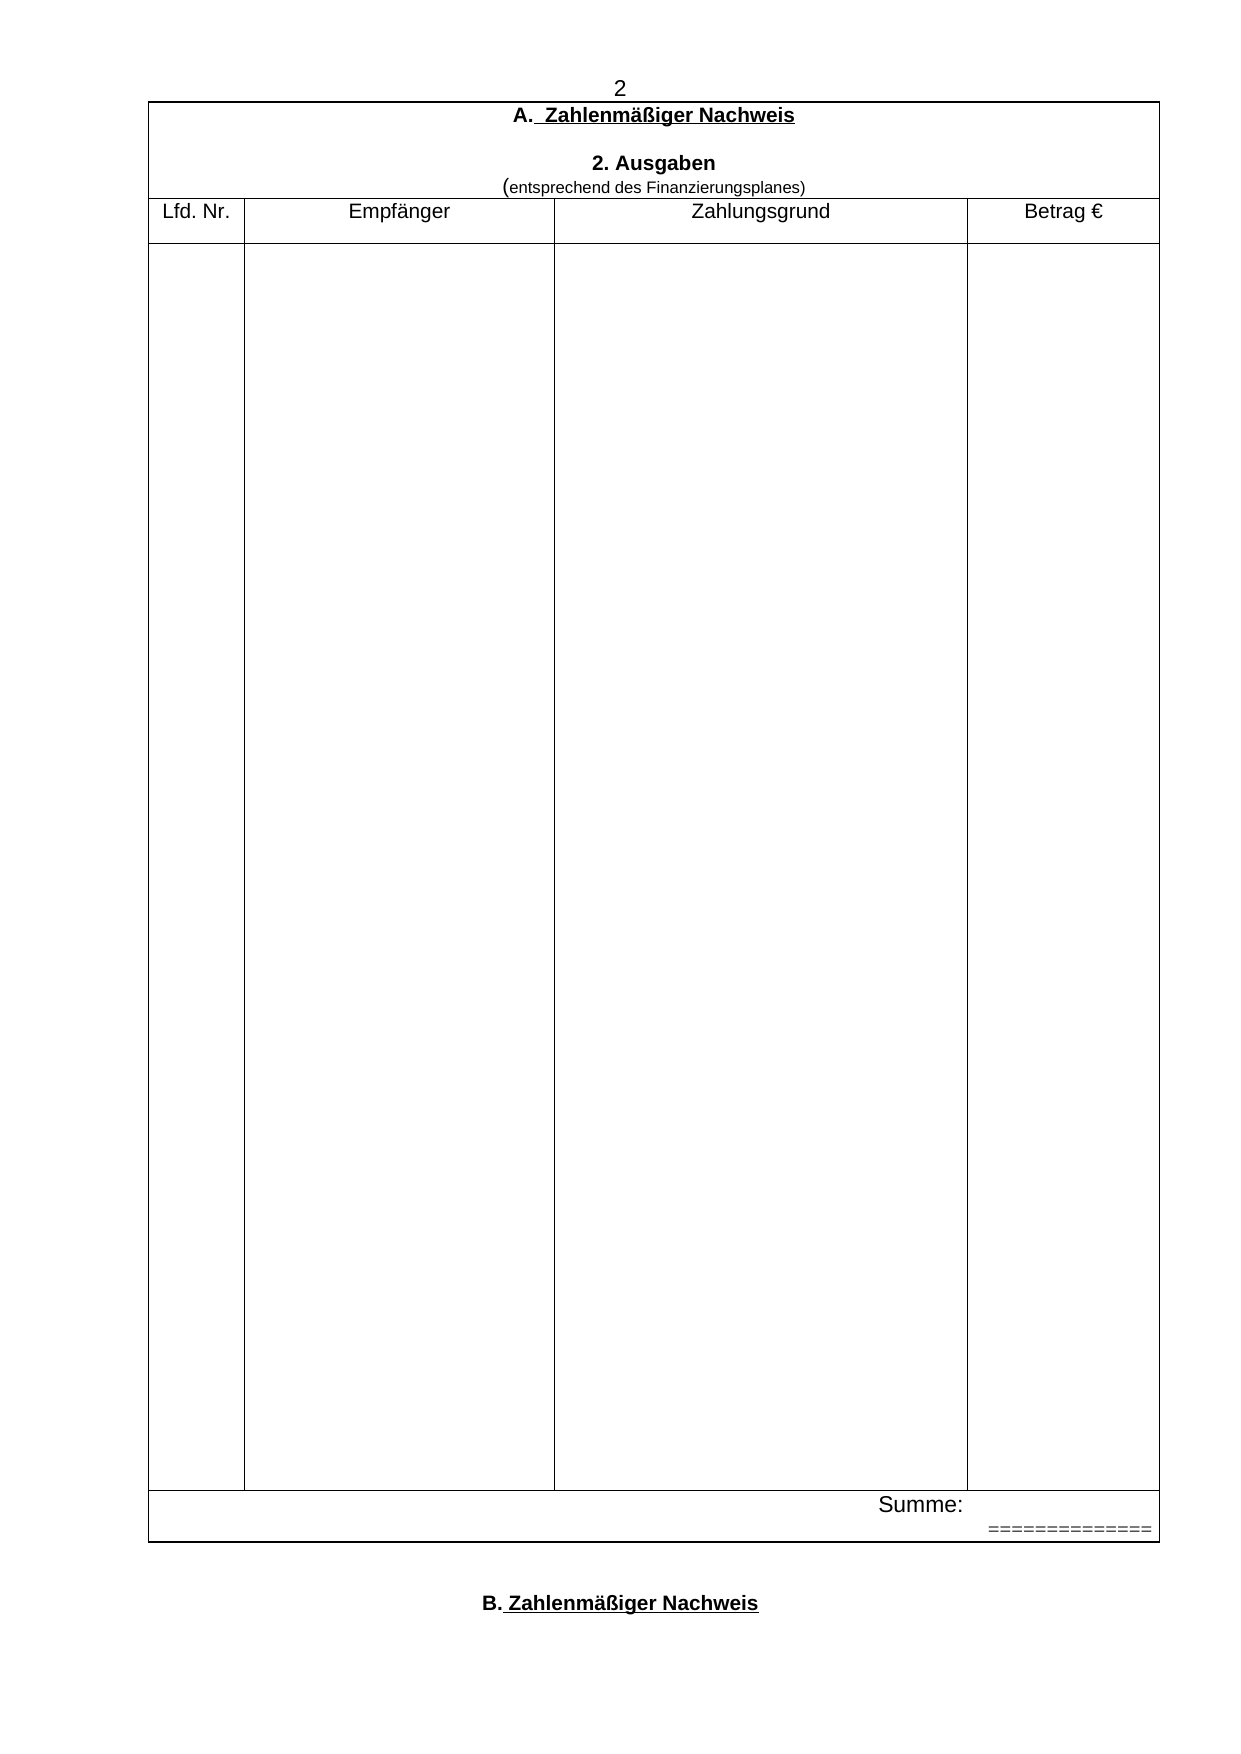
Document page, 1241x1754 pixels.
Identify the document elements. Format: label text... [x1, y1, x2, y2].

table_cell [555, 244, 967, 1490]
table_cell Betrag € [968, 199, 1159, 243]
table_header A. Zahlenmäßiger Nachweis 2. Ausgaben (entsprechend des Finanzierungsplanes) [149, 103, 1159, 198]
table_cell Summe: ============== [149, 1491, 1159, 1541]
table_cell [149, 244, 244, 1490]
table_cell Lfd. Nr. [149, 199, 244, 243]
text B. Zahlenmäßiger Nachweis [148, 1591, 1093, 1614]
table_cell Empfänger [245, 199, 554, 243]
table_cell Zahlungsgrund [555, 199, 967, 243]
table_cell [245, 244, 554, 1490]
table_cell [968, 244, 1159, 1490]
